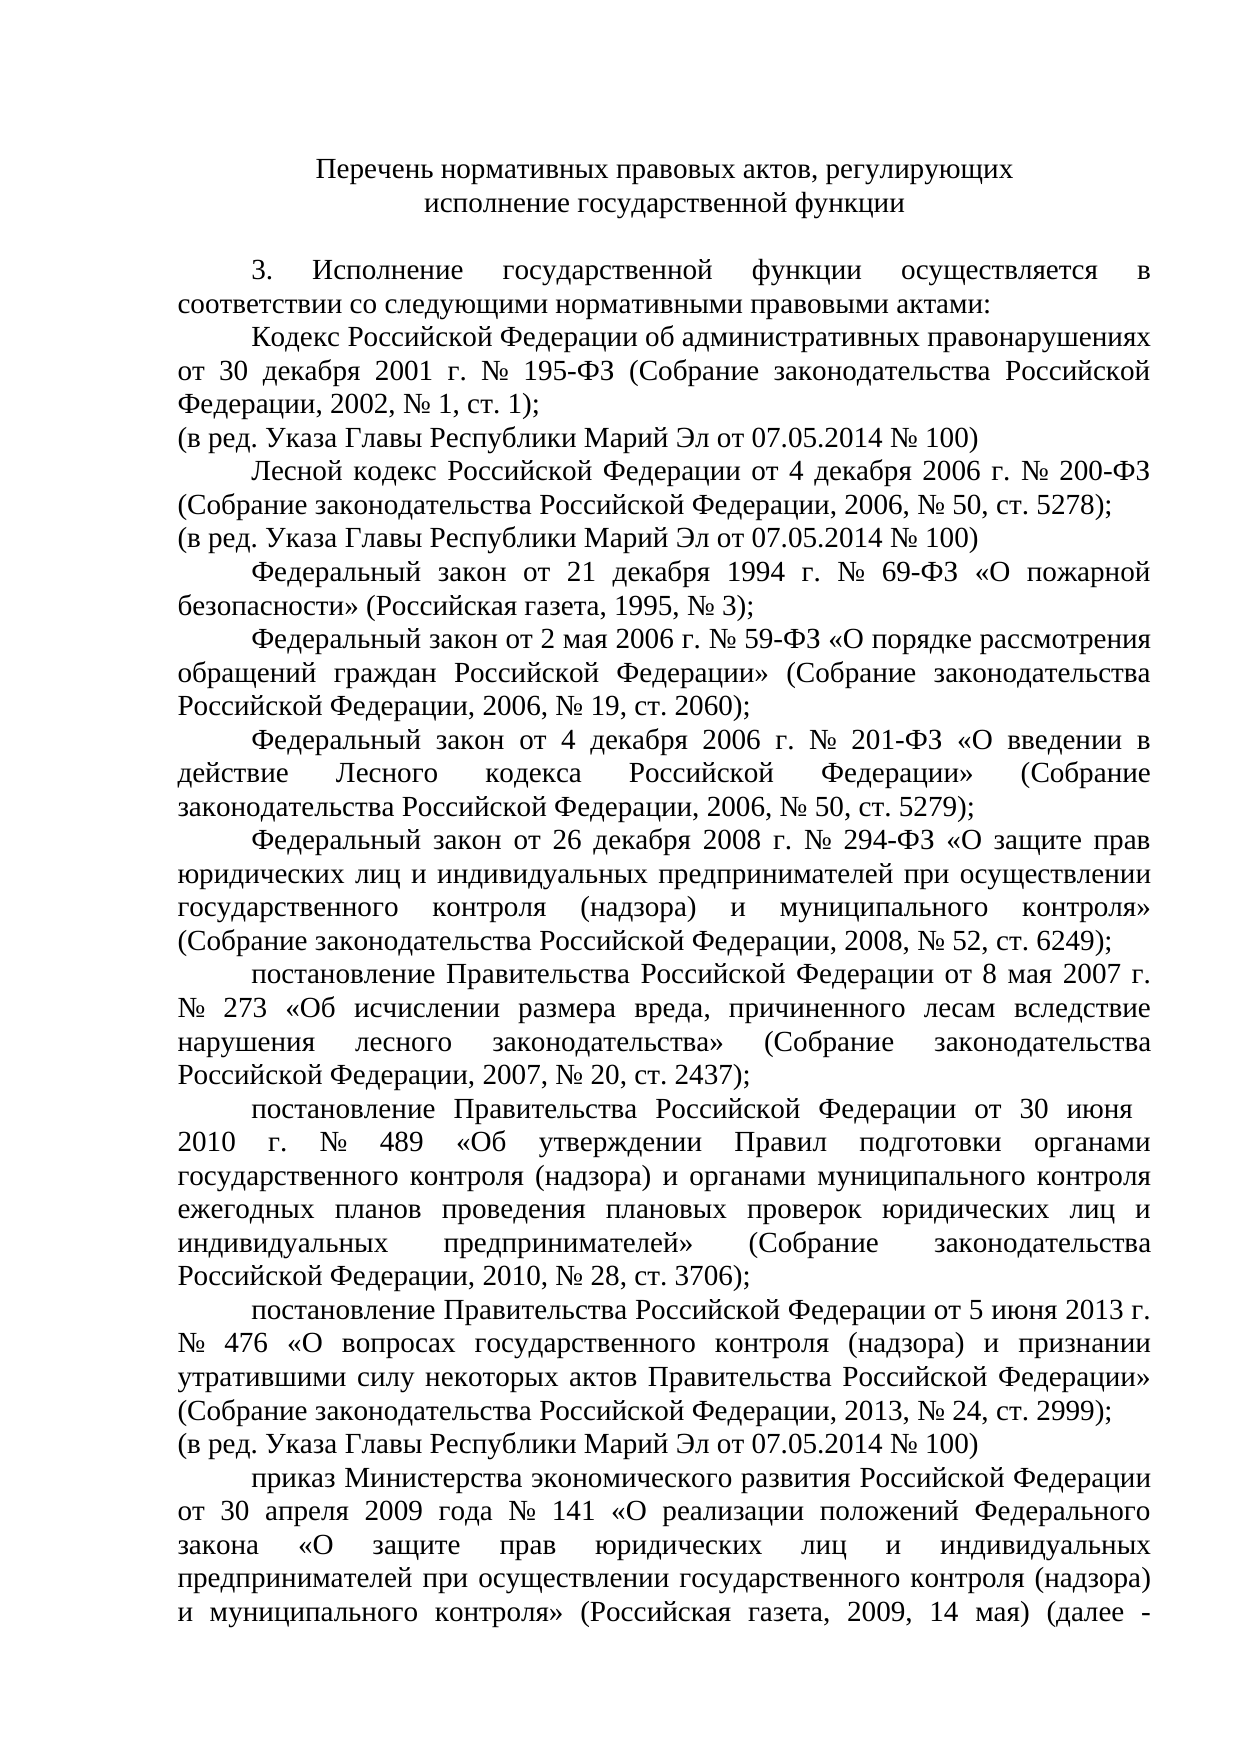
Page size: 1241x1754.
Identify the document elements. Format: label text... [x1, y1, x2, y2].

text Федеральный закон от 26 декабря 2008 г. № 294-ФЗ «О защите прав юридических лиц и индивидуальных предпринимателей при осуществлении государственного контроля (надзора) и муниципального контроля» (Собрание законодательства Российской Федерации, 2008, № 52, ст. 6249); [177, 822, 1152, 957]
text постановление Правительства Российской Федерации от 5 июня 2013 г. № 476 «О вопросах государственного контроля (надзора) и признании утратившими силу некоторых актов Правительства Российской Федерации» (Собрание законодательства Российской Федерации, 2013, № 24, ст. 2999); [177, 1292, 1152, 1426]
text исполнение государственной функции [177, 185, 1152, 219]
text Федеральный закон от 4 декабря 2006 г. № 201-ФЗ «О введении в действие Лесного кодекса Российской Федерации» (Собрание законодательства Российской Федерации, 2006, № 50, ст. 5279); [177, 722, 1152, 822]
text (в ред. Указа Главы Республики Марий Эл от 07.05.2014 № 100) [177, 420, 1152, 453]
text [177, 1460, 1152, 1627]
text Лесной кодекс Российской Федерации от 4 декабря 2006 г. № 200-ФЗ (Собрание законодательства Российской Федерации, 2006, № 50, ст. 5278); [177, 453, 1152, 521]
text Перечень нормативных правовых актов, регулирующих [177, 152, 1152, 185]
text (в ред. Указа Главы Республики Марий Эл от 07.05.2014 № 100) [177, 521, 1152, 554]
text 3. Исполнение государственной функции осуществляется в соответствии со следующими нормативными правовыми актами: [177, 252, 1152, 319]
text (в ред. Указа Главы Республики Марий Эл от 07.05.2014 № 100) [177, 1426, 1152, 1460]
text Федеральный закон от 21 декабря 1994 г. № 69-ФЗ «О пожарной безопасности» (Российская газета, 1995, № 3); [177, 554, 1152, 621]
text постановление Правительства Российской Федерации от 30 июня 2010 г. № 489 «Об утверждении Правил подготовки органами государственного контроля (надзора) и органами муниципального контроля ежегодных планов проведения плановых проверок юридических лиц и индивидуальных предпринимателей» (Собрание законодательства Российской Федерации, 2010, № 28, ст. 3706); [177, 1091, 1152, 1292]
text Кодекс Российской Федерации об административных правонарушениях от 30 декабря 2001 г. № 195-ФЗ (Собрание законодательства Российской Федерации, 2002, № 1, ст. 1); [177, 319, 1152, 420]
text Федеральный закон от 2 мая 2006 г. № 59-ФЗ «О порядке рассмотрения обращений граждан Российской Федерации» (Собрание законодательства Российской Федерации, 2006, № 19, ст. 2060); [177, 621, 1152, 722]
text постановление Правительства Российской Федерации от 8 мая 2007 г. № 273 «Об исчислении размера вреда, причиненного лесам вследствие нарушения лесного законодательства» (Собрание законодательства Российской Федерации, 2007, № 20, ст. 2437); [177, 957, 1152, 1091]
